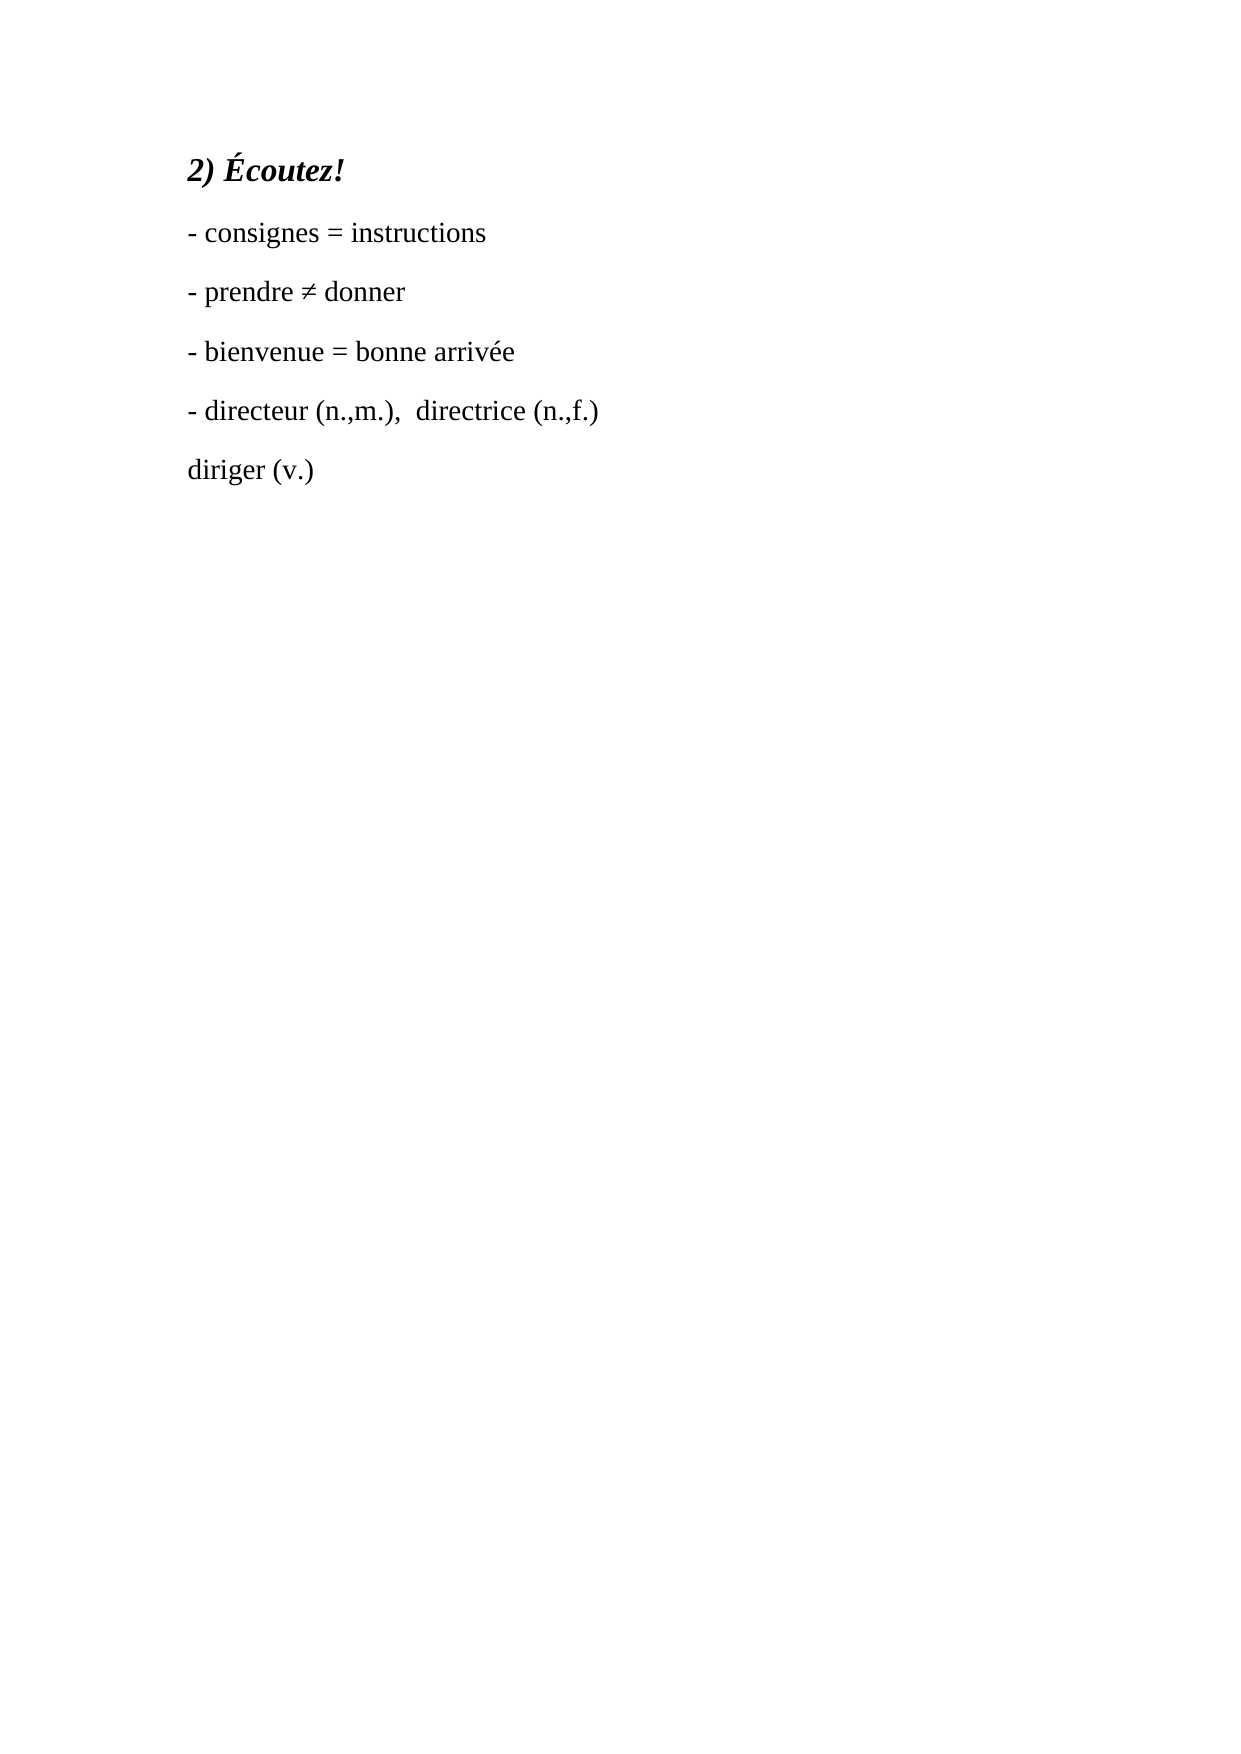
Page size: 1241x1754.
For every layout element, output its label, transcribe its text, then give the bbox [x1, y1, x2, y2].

text - prendre ≠ donner [187, 274, 1053, 308]
text - consignes = instructions [187, 215, 1053, 248]
text 2) Écoutez! [187, 150, 1053, 188]
text diriger (v.) [187, 452, 1053, 486]
text - directeur (n.,m.), directrice (n.,f.) [187, 393, 1053, 427]
text - bienvenue = bonne arrivée [187, 334, 1053, 367]
